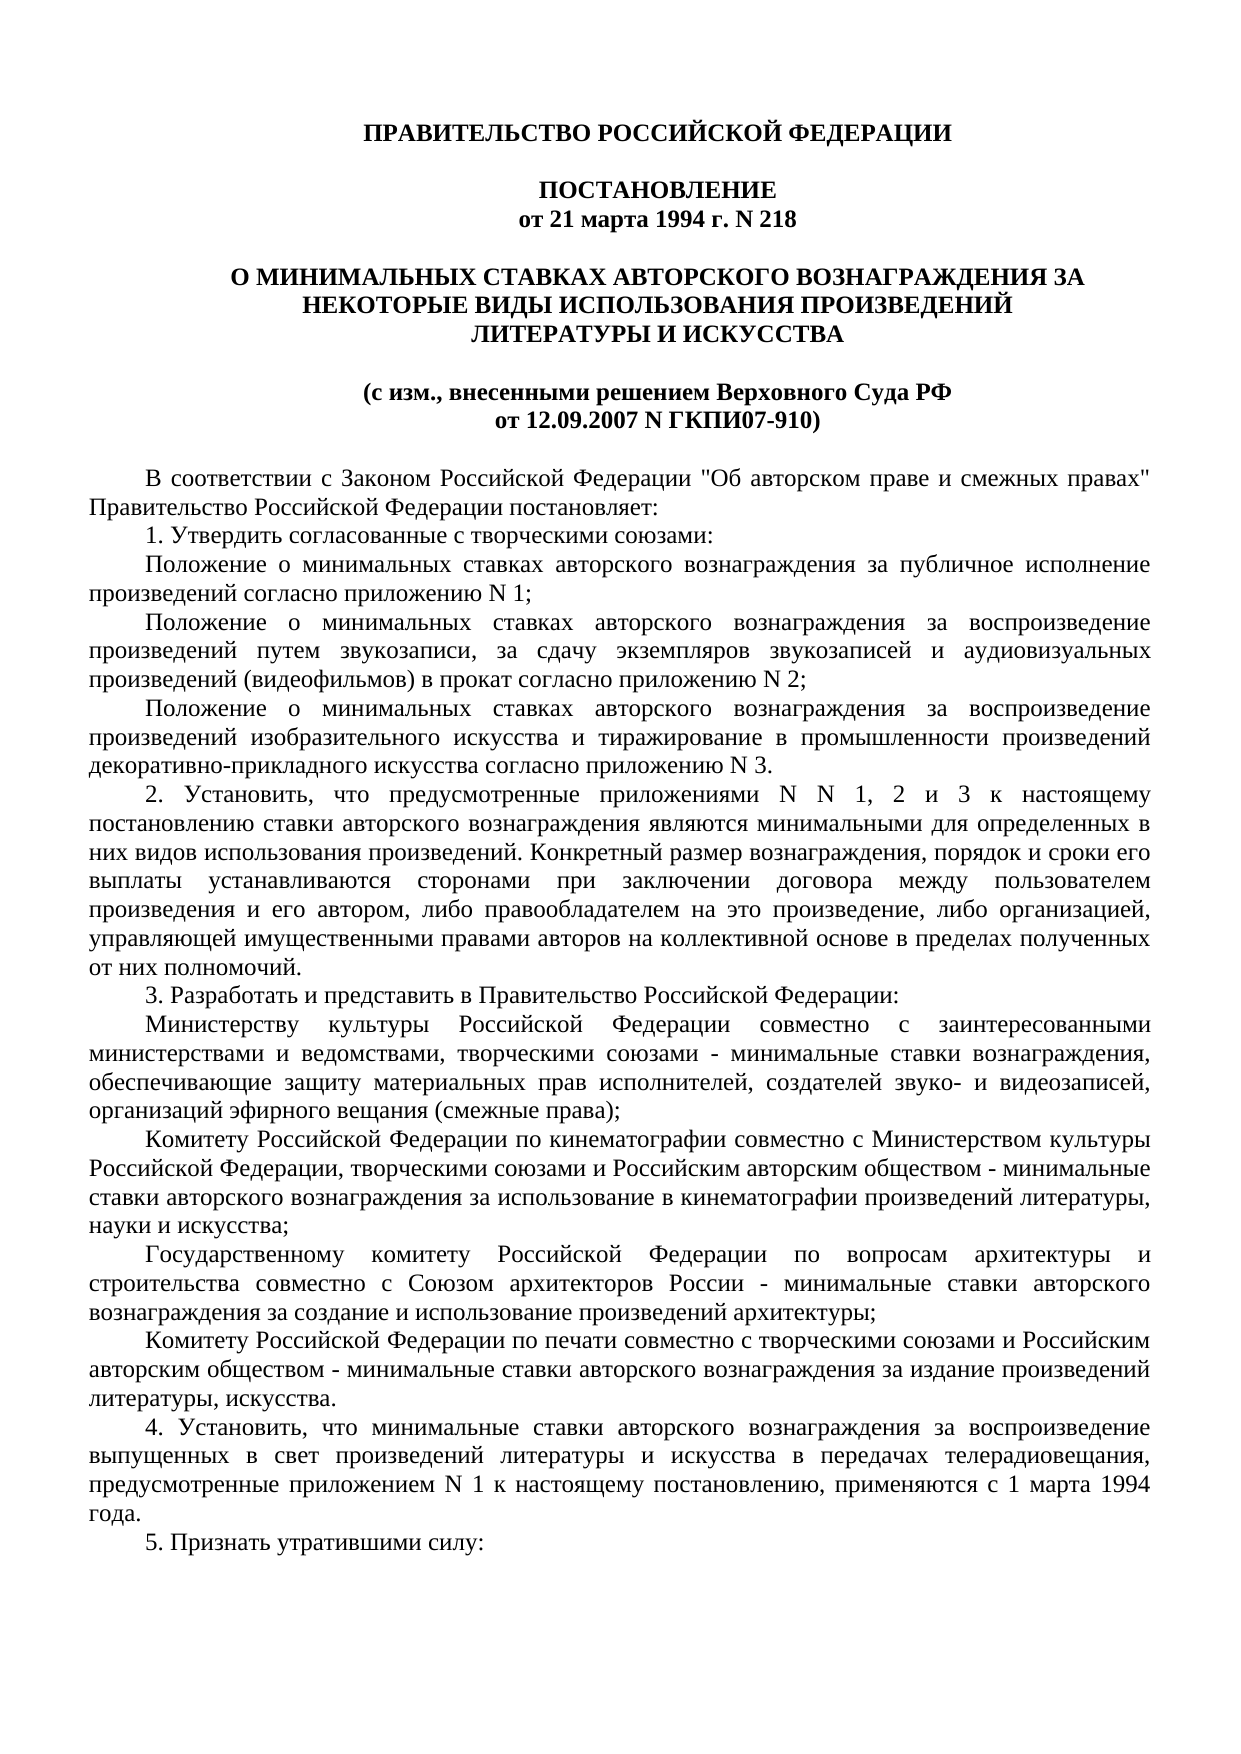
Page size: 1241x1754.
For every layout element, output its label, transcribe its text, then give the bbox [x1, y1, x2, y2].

text 1. Утвердить согласованные с творческими союзами: [89, 521, 1152, 549]
text ПОСТАНОВЛЕНИЕ [89, 176, 1152, 204]
text 5. Признать утратившими силу: [89, 1527, 1152, 1556]
text НЕКОТОРЫЕ ВИДЫ ИСПОЛЬЗОВАНИЯ ПРОИЗВЕДЕНИЙ [89, 291, 1152, 319]
text Положение о минимальных ставках авторского вознаграждения за публичное исполнение произведений согласно приложению N 1; [89, 549, 1152, 607]
text от 12.09.2007 N ГКПИ07-910) [89, 406, 1152, 434]
text 2. Установить, что предусмотренные приложениями N N 1, 2 и 3 к настоящему постановлению ставки авторского вознаграждения являются минимальными для определенных в них видов использования произведений. Конкретный размер вознаграждения, порядок и сроки его выплаты устанавливаются сторонами при заключении договора между пользователем произведения и его автором, либо правообладателем на это произведение, либо организацией, управляющей имущественными правами авторов на коллективной основе в пределах полученных от них полномочий. [89, 779, 1152, 981]
text ЛИТЕРАТУРЫ И ИСКУССТВА [89, 319, 1152, 348]
text Министерству культуры Российской Федерации совместно с заинтересованными министерствами и ведомствами, творческими союзами - минимальные ставки вознаграждения, обеспечивающие защиту материальных прав исполнителей, создателей звуко- и видеозаписей, организаций эфирного вещания (смежные права); [89, 1009, 1152, 1124]
text В соответствии с Законом Российской Федерации "Об авторском праве и смежных правах" Правительство Российской Федерации постановляет: [89, 463, 1152, 521]
text 3. Разработать и представить в Правительство Российской Федерации: [89, 981, 1152, 1009]
text О МИНИМАЛЬНЫХ СТАВКАХ АВТОРСКОГО ВОЗНАГРАЖДЕНИЯ ЗА [89, 262, 1152, 291]
text Государственному комитету Российской Федерации по вопросам архитектуры и строительства совместно с Союзом архитекторов России - минимальные ставки авторского вознаграждения за создание и использование произведений архитектуры; [89, 1239, 1152, 1326]
text Положение о минимальных ставках авторского вознаграждения за воспроизведение произведений путем звукозаписи, за сдачу экземпляров звукозаписей и аудиовизуальных произведений (видеофильмов) в прокат согласно приложению N 2; [89, 607, 1152, 693]
text Комитету Российской Федерации по печати совместно с творческими союзами и Российским авторским обществом - минимальные ставки авторского вознаграждения за издание произведений литературы, искусства. [89, 1326, 1152, 1412]
text (с изм., внесенными решением Верховного Суда РФ [89, 377, 1152, 406]
text 4. Установить, что минимальные ставки авторского вознаграждения за воспроизведение выпущенных в свет произведений литературы и искусства в передачах телерадиовещания, предусмотренные приложением N 1 к настоящему постановлению, применяются с 1 марта 1994 года. [89, 1412, 1152, 1527]
text Комитету Российской Федерации по кинематографии совместно с Министерством культуры Российской Федерации, творческими союзами и Российским авторским обществом - минимальные ставки авторского вознаграждения за использование в кинематографии произведений литературы, науки и искусства; [89, 1124, 1152, 1239]
text ПРАВИТЕЛЬСТВО РОССИЙСКОЙ ФЕДЕРАЦИИ [89, 118, 1152, 147]
text от 21 марта 1994 г. N 218 [89, 204, 1152, 233]
text Положение о минимальных ставках авторского вознаграждения за воспроизведение произведений изобразительного искусства и тиражирование в промышленности произведений декоративно-прикладного искусства согласно приложению N 3. [89, 693, 1152, 779]
